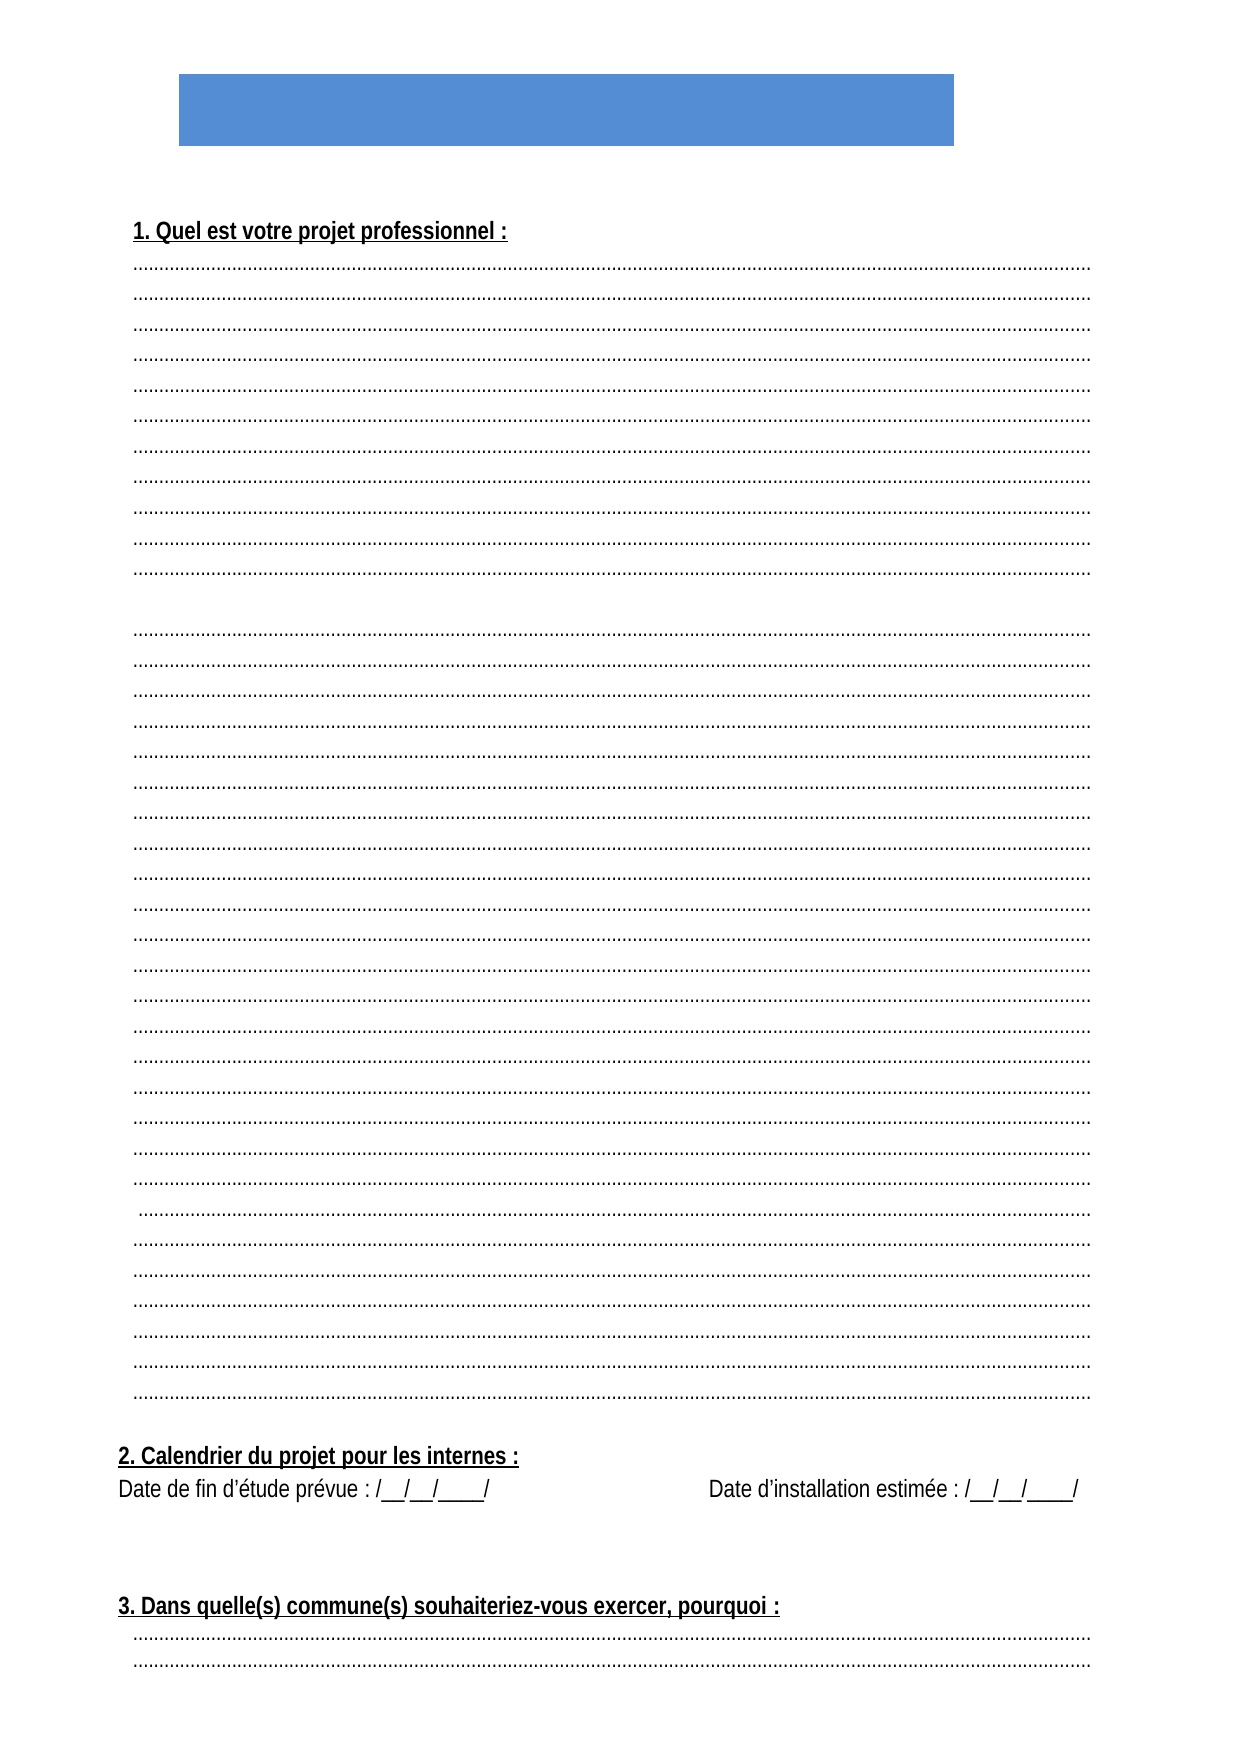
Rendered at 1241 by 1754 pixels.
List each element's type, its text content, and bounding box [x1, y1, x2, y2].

text 2. Calendrier du projet pour les internes : [118, 1441, 1122, 1470]
text 1. Quel est votre projet professionnel : [133, 216, 1122, 244]
text Date de fin d’étude prévue : /__/__/____/ Date d’installation estimée : /__/__/____/ [118, 1474, 1122, 1503]
text 3. Dans quelle(s) commune(s) souhaiteriez-vous exercer, pourquoi : [118, 1591, 1122, 1619]
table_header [179, 74, 954, 146]
